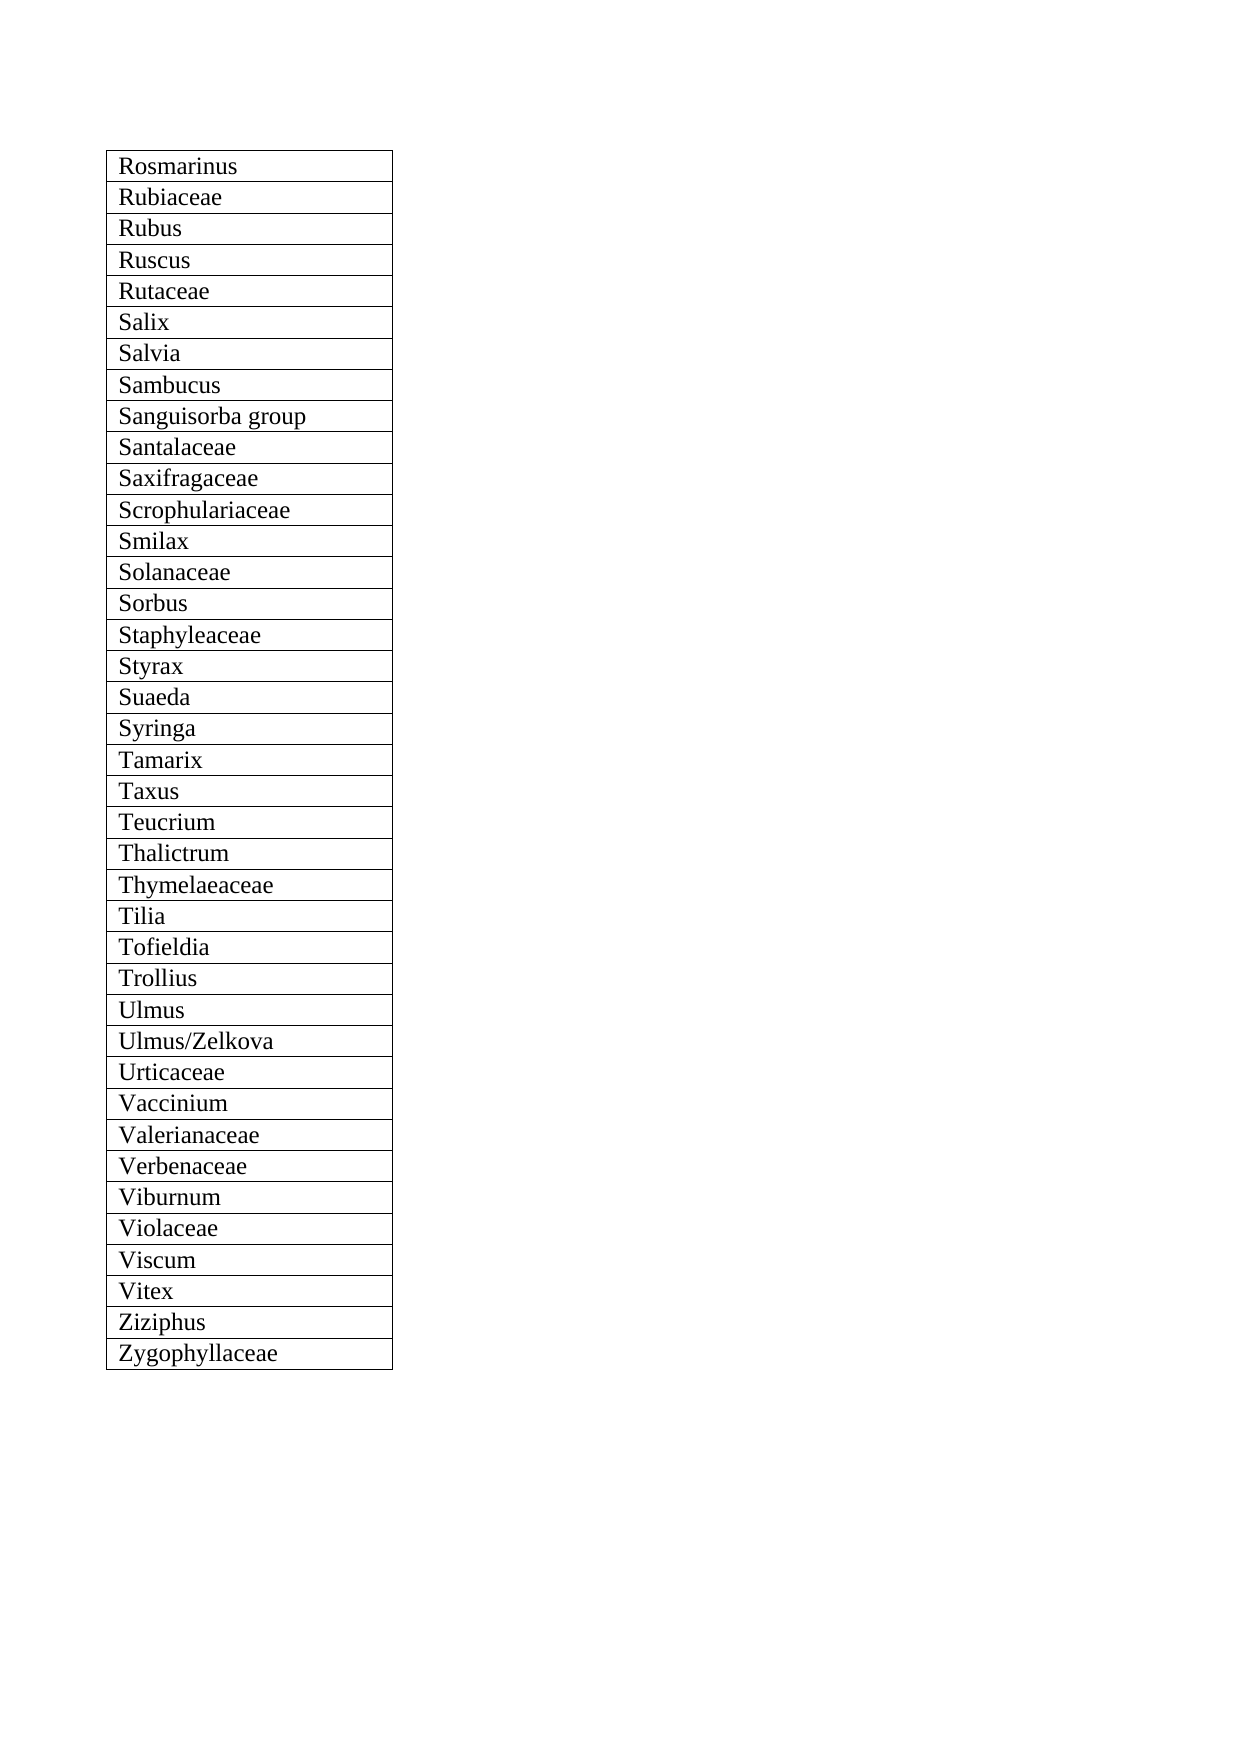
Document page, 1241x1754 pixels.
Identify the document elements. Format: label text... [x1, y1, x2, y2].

table_cell Styrax [107, 651, 392, 681]
table_cell Teucrium [107, 807, 392, 837]
table_cell Taxus [107, 776, 392, 806]
table_cell Tofieldia [107, 932, 392, 962]
table_cell Violaceae [107, 1214, 392, 1244]
table_cell Sorbus [107, 589, 392, 619]
table_cell Sambucus [107, 370, 392, 400]
table_cell Smilax [107, 526, 392, 556]
table_cell Ziziphus [107, 1307, 392, 1337]
table_cell Verbenaceae [107, 1151, 392, 1181]
table_cell Tamarix [107, 745, 392, 775]
table_cell Ulmus/Zelkova [107, 1026, 392, 1056]
table_cell Trollius [107, 964, 392, 994]
table_cell Tilia [107, 901, 392, 931]
table_cell Zygophyllaceae [107, 1339, 392, 1369]
table_cell Ulmus [107, 995, 392, 1025]
table_cell Ruscus [107, 245, 392, 275]
table_cell Suaeda [107, 682, 392, 712]
table_cell Sanguisorba group [107, 401, 392, 431]
table_cell Valerianaceae [107, 1120, 392, 1150]
table_cell Thalictrum [107, 839, 392, 869]
table_cell Urticaceae [107, 1057, 392, 1087]
table_cell Viscum [107, 1245, 392, 1275]
table_cell Thymelaeaceae [107, 870, 392, 900]
table_cell Saxifragaceae [107, 464, 392, 494]
table_cell Vaccinium [107, 1089, 392, 1119]
table_cell Santalaceae [107, 432, 392, 462]
table_cell Vitex [107, 1276, 392, 1306]
table_cell Scrophulariaceae [107, 495, 392, 525]
table_cell Syringa [107, 714, 392, 744]
table_cell Viburnum [107, 1182, 392, 1212]
table_cell Rubiaceae [107, 182, 392, 212]
table_cell Staphyleaceae [107, 620, 392, 650]
table_cell Salvia [107, 339, 392, 369]
table_cell Rutaceae [107, 276, 392, 306]
table_cell Rosmarinus [107, 151, 392, 181]
table_cell Salix [107, 307, 392, 337]
table_cell Solanaceae [107, 557, 392, 587]
table_cell Rubus [107, 214, 392, 244]
